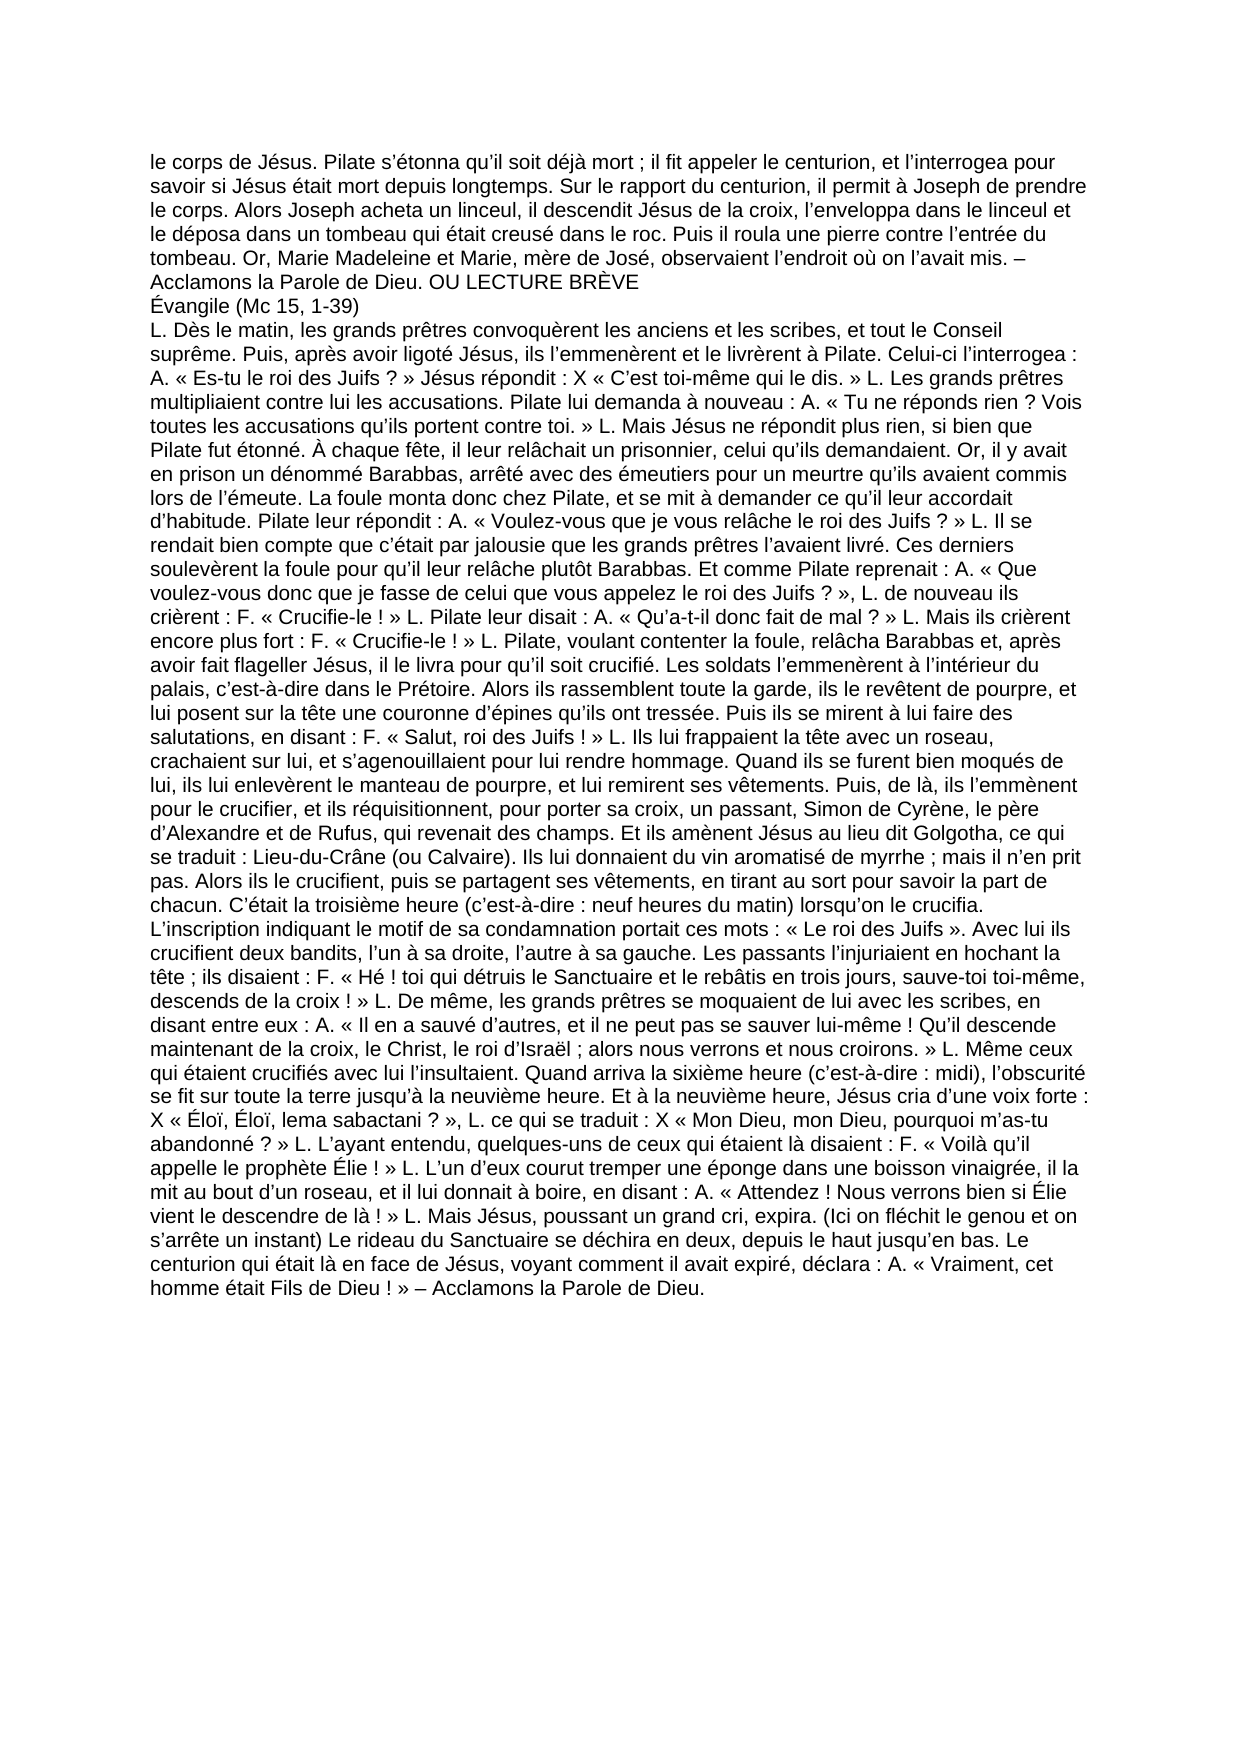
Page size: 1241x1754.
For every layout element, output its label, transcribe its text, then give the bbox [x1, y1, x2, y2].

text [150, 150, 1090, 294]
text L. Dès le matin, les grands prêtres convoquèrent les anciens et les scribes, et tout le Conseil suprême. Puis, après avoir ligoté Jésus, ils l’emmenèrent et le livrèrent à Pilate. Celui-ci l’interrogea : A. « Es-tu le roi des Juifs ? » Jésus répondit : X « C’est toi-même qui le dis. » L. Les grands prêtres multipliaient contre lui les accusations. Pilate lui demanda à nouveau : A. « Tu ne réponds rien ? Vois toutes les accusations qu’ils portent contre toi. » L. Mais Jésus ne répondit plus rien, si bien que Pilate fut étonné. À chaque fête, il leur relâchait un prisonnier, celui qu’ils demandaient. Or, il y avait en prison un dénommé Barabbas, arrêté avec des émeutiers pour un meurtre qu’ils avaient commis lors de l’émeute. La foule monta donc chez Pilate, et se mit à demander ce qu’il leur accordait d’habitude. Pilate leur répondit : A. « Voulez-vous que je vous relâche le roi des Juifs ? » L. Il se rendait bien compte que c’était par jalousie que les grands prêtres l’avaient livré. Ces derniers soulevèrent la foule pour qu’il leur relâche plutôt Barabbas. Et comme Pilate reprenait : A. « Que voulez-vous donc que je fasse de celui que vous appelez le roi des Juifs ? », L. de nouveau ils crièrent : F. « Crucifie-le ! » L. Pilate leur disait : A. « Qu’a-t-il donc fait de mal ? » L. Mais ils crièrent encore plus fort : F. « Crucifie-le ! » L. Pilate, voulant contenter la foule, relâcha Barabbas et, après avoir fait flageller Jésus, il le livra pour qu’il soit crucifié. Les soldats l’emmenèrent à l’intérieur du palais, c’est-à-dire dans le Prétoire. Alors ils rassemblent toute la garde, ils le revêtent de pourpre, et lui posent sur la tête une couronne d’épines qu’ils ont tressée. Puis ils se mirent à lui faire des salutations, en disant : F. « Salut, roi des Juifs ! » L. Ils lui frappaient la tête avec un roseau, crachaient sur lui, et s’agenouillaient pour lui rendre hommage. Quand ils se furent bien moqués de lui, ils lui enlevèrent le manteau de pourpre, et lui remirent ses vêtements. Puis, de là, ils l’emmènent pour le crucifier, et ils réquisitionnent, pour porter sa croix, un passant, Simon de Cyrène, le père d’Alexandre et de Rufus, qui revenait des champs. Et ils amènent Jésus au lieu dit Golgotha, ce qui se traduit : Lieu-du-Crâne (ou Calvaire). Ils lui donnaient du vin aromatisé de myrrhe ; mais il n’en prit pas. Alors ils le crucifient, puis se partagent ses vêtements, en tirant au sort pour savoir la part de chacun. C’était la troisième heure (c’est-à-dire : neuf heures du matin) lorsqu’on le crucifia. L’inscription indiquant le motif de sa condamnation portait ces mots : « Le roi des Juifs ». Avec lui ils crucifient deux bandits, l’un à sa droite, l’autre à sa gauche. Les passants l’injuriaient en hochant la tête ; ils disaient : F. « Hé ! toi qui détruis le Sanctuaire et le rebâtis en trois jours, sauve-toi toi-même, descends de la croix ! » L. De même, les grands prêtres se moquaient de lui avec les scribes, en disant entre eux : A. « Il en a sauvé d’autres, et il ne peut pas se sauver lui-même ! Qu’il descende maintenant de la croix, le Christ, le roi d’Israël ; alors nous verrons et nous croirons. » L. Même ceux qui étaient crucifiés avec lui l’insultaient. Quand arriva la sixième heure (c’est-à-dire : midi), l’obscurité se fit sur toute la terre jusqu’à la neuvième heure. Et à la neuvième heure, Jésus cria d’une voix forte : X « Éloï, Éloï, lema sabactani ? », L. ce qui se traduit : X « Mon Dieu, mon Dieu, pourquoi m’as-tu abandonné ? » L. L’ayant entendu, quelques-uns de ceux qui étaient là disaient : F. « Voilà qu’il appelle le prophète Élie ! » L. L’un d’eux courut tremper une éponge dans une boisson vinaigrée, il la mit au bout d’un roseau, et il lui donnait à boire, en disant : A. « Attendez ! Nous verrons bien si Élie vient le descendre de là ! » L. Mais Jésus, poussant un grand cri, expira. (Ici on fléchit le genou et on s’arrête un instant) Le rideau du Sanctuaire se déchira en deux, depuis le haut jusqu’en bas. Le centurion qui était là en face de Jésus, voyant comment il avait expiré, déclara : A. « Vraiment, cet homme était Fils de Dieu ! » – Acclamons la Parole de Dieu. [150, 318, 1090, 1300]
